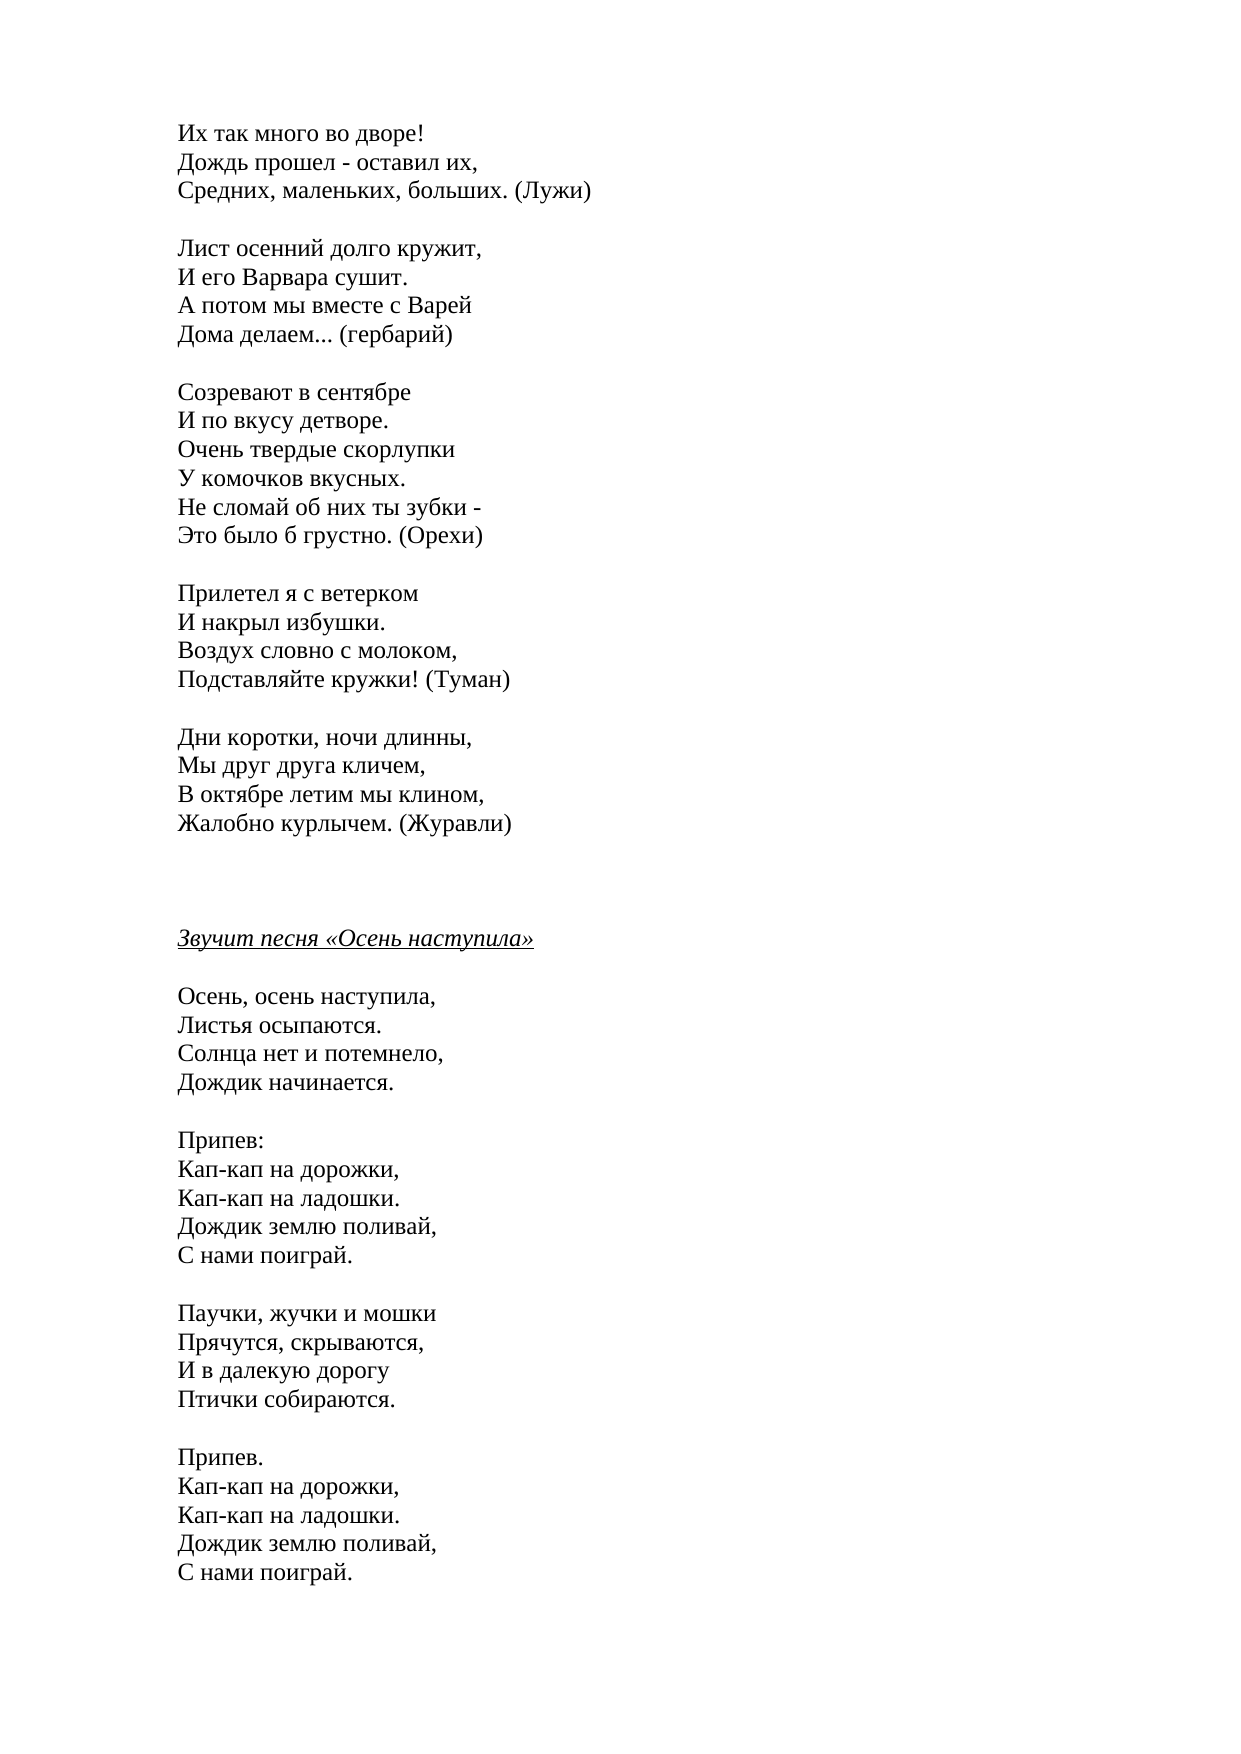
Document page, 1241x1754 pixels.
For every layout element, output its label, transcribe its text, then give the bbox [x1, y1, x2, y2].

text Это было б грустно. (Орехи) [177, 521, 1152, 549]
text Подставляйте кружки! (Туман) [177, 664, 1152, 693]
text Созревают в сентябре [177, 377, 1152, 406]
text Лист осенний долго кружит, [177, 233, 1152, 262]
text И накрыл избушки. [177, 607, 1152, 636]
text Припев. Кап-кап на дорожки, Кап-кап на ладошки. Дождик землю поливай, С нами поиграй. [177, 1442, 1152, 1586]
text Жалобно курлычем. (Журавли) [177, 808, 1152, 837]
text В октябре летим мы клином, [177, 779, 1152, 808]
text Звучит песня «Осень наступила» [177, 923, 1152, 952]
text Паучки, жучки и мошки Прячутся, скрываются, И в далекую дорогу Птички собираются. [177, 1298, 1152, 1413]
text Средних, маленьких, больших. (Лужи) [177, 176, 1152, 204]
text И его Варвара сушит. [177, 262, 1152, 291]
text И по вкусу детворе. [177, 406, 1152, 434]
text Дождь прошел - оставил их, [177, 147, 1152, 176]
text Воздух словно с молоком, [177, 636, 1152, 664]
text Прилетел я с ветерком [177, 578, 1152, 607]
text Припев: Кап-кап на дорожки, Кап-кап на ладошки. Дождик землю поливай, С нами поиграй. [177, 1125, 1152, 1269]
text Дни коротки, ночи длинны, [177, 722, 1152, 751]
text Мы друг друга кличем, [177, 751, 1152, 779]
text Осень, осень наступила, Листья осыпаются. Солнца нет и потемнело, Дождик начинается. [177, 981, 1152, 1096]
text Не сломай об них ты зубки - [177, 492, 1152, 521]
text Их так много во дворе! [177, 118, 1152, 147]
text Дома делаем... (гербарий) [177, 319, 1152, 348]
text А потом мы вместе с Варей [177, 291, 1152, 319]
text У комочков вкусных. [177, 463, 1152, 492]
text Очень твердые скорлупки [177, 434, 1152, 463]
